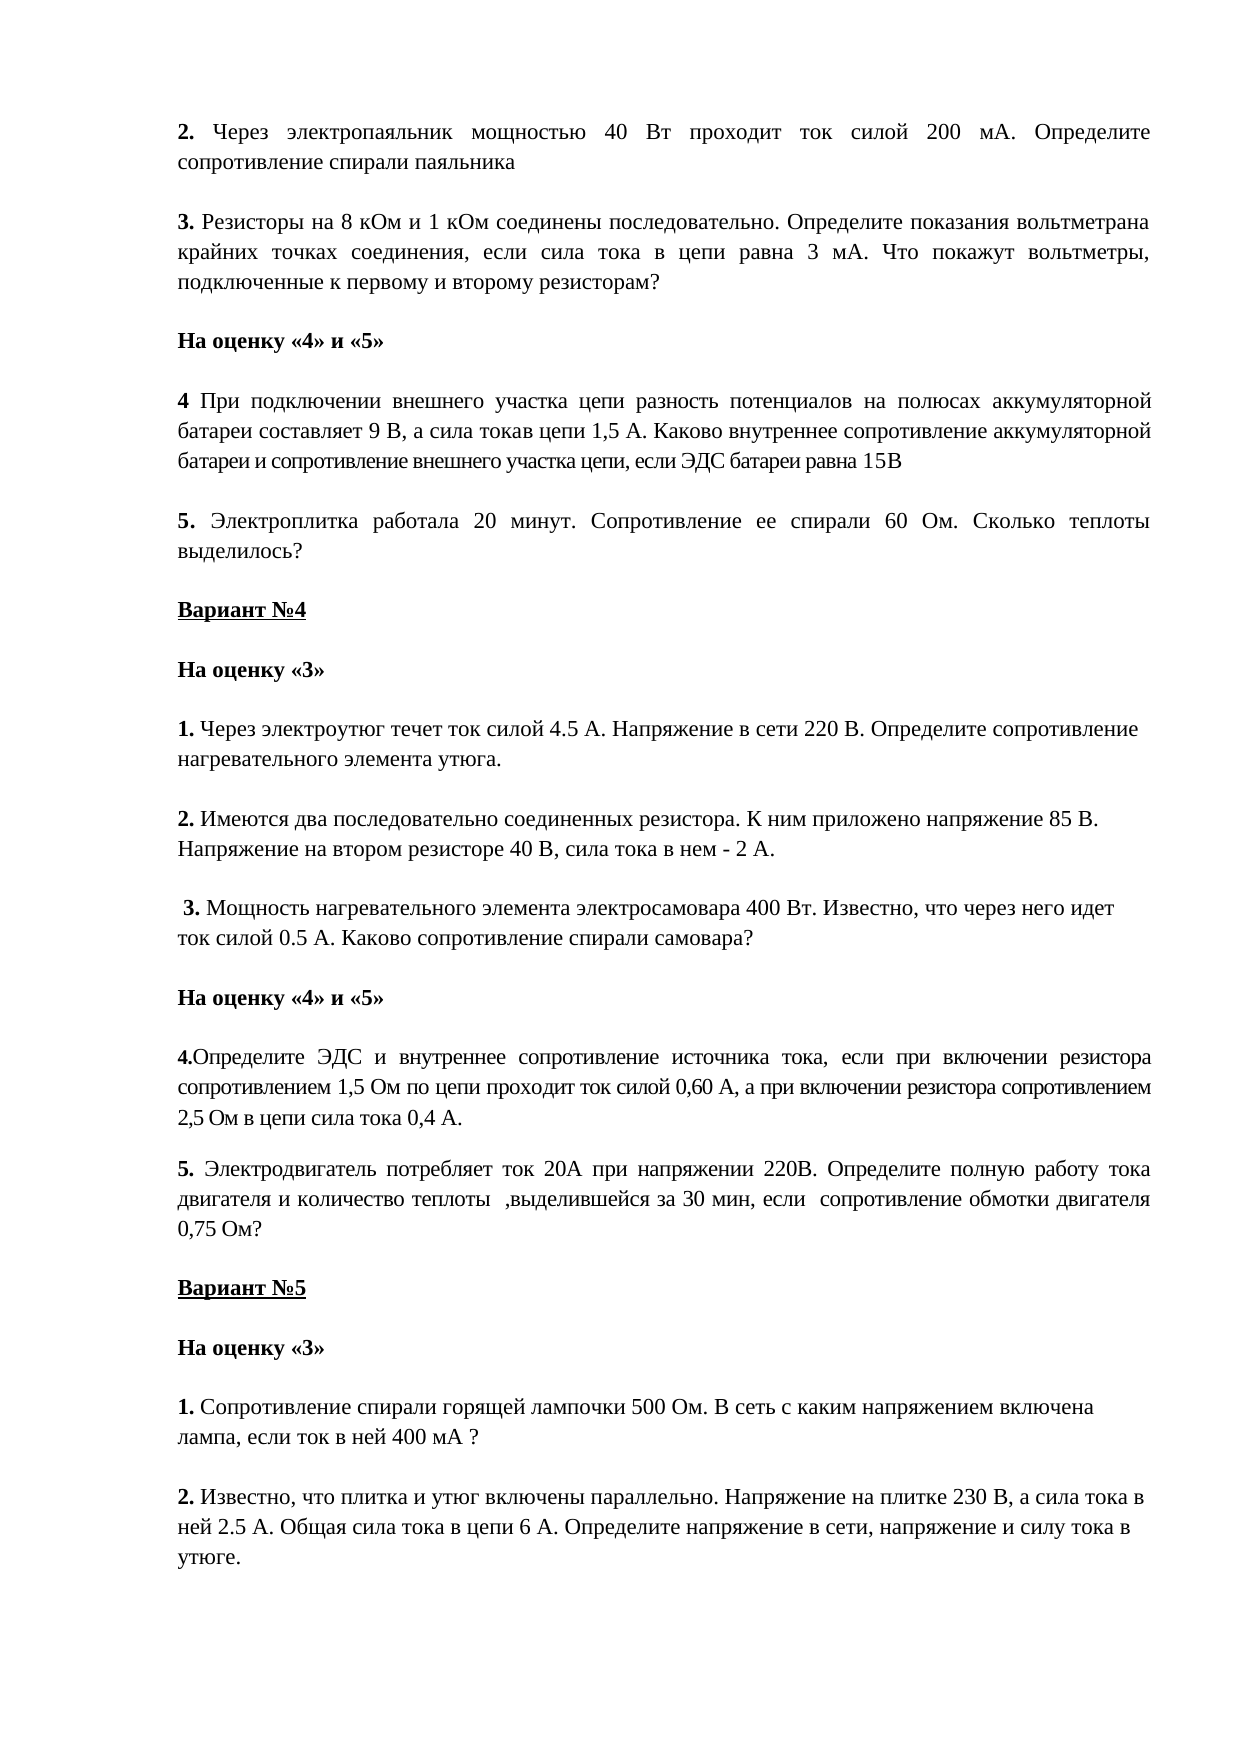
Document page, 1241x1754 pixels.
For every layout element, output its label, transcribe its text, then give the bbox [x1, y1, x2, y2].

text 1. Через электроутюг течет ток силой 4.5 А. Напряжение в сети 220 В. Определите сопротивление нагревательного элемента утюга. [177, 715, 1152, 772]
text На оценку «3» [177, 656, 1152, 682]
text Вариант №4 [177, 596, 1152, 623]
text На оценку «3» [177, 1334, 1152, 1360]
text На оценку «4» и «5» [177, 327, 1152, 354]
text 2. Известно, что плитка и утюг включены параллельно. Напряжение на плитке 230 В, а сила тока в ней 2.5 А. Общая сила тока в цепи 6 А. Определите напряжение в сети, напряжение и силу тока в утюге. [177, 1483, 1152, 1569]
text 2. Через электропаяльник мощностью 40 Вт проходит ток силой 200 мА. Определите сопротивление спирали паяльника [177, 118, 1152, 175]
text 3. Резисторы на 8 кОм и 1 кОм соединены последовательно. Определите показания вольтметрана крайних точках соединения, если сила тока в цепи равна 3 мА. Что покажут вольтметры, подключенные к первому и второму резисторам? [177, 208, 1152, 294]
text 4.Определите ЭДС и внутреннее сопротивление источника тока, если при включении резистора сопротивлением 1,5 Ом по цепи проходит ток силой 0,60 А, а при включении резистора сопротивлением 2,5 Ом в цепи сила тока 0,4 А. [177, 1043, 1152, 1130]
text 3. Мощность нагревательного элемента электросамовара 400 Вт. Известно, что через него идет ток силой 0.5 А. Каково сопротивление спирали самовара? [177, 894, 1152, 951]
text Вариант №5 [177, 1274, 1152, 1301]
text 2. Имеются два последовательно соединенных резистора. К ним приложено напряжение 85 В. Напряжение на втором резисторе 40 В, сила тока в нем - 2 А. [177, 804, 1152, 861]
text 5. Электроплитка работала 20 минут. Сопротивление ее спирали 60 Ом. Сколько теплоты выделилось? [177, 507, 1152, 563]
text 5. Электродвигатель потребляет ток 20А при напряжении 220В. Определите полную работу тока двигателя и количество теплоты ,выделившейся за 30 мин, если сопротивление обмотки двигателя 0,75 Ом? [177, 1154, 1152, 1241]
text На оценку «4» и «5» [177, 984, 1152, 1010]
text 4 При подключении внешнего участка цепи разность потенциалов на полюсах аккумуляторной батареи составляет 9 В, а сила токав цепи 1,5 А. Каково внутреннее сопротивление аккумуляторной батареи и сопротивление внешнего участка цепи, если ЭДС батареи равна 15В [177, 387, 1152, 474]
text 1. Сопротивление спирали горящей лампочки 500 Ом. В сеть с каким напряжением включена лампа, если ток в ней 400 мА ? [177, 1393, 1152, 1450]
